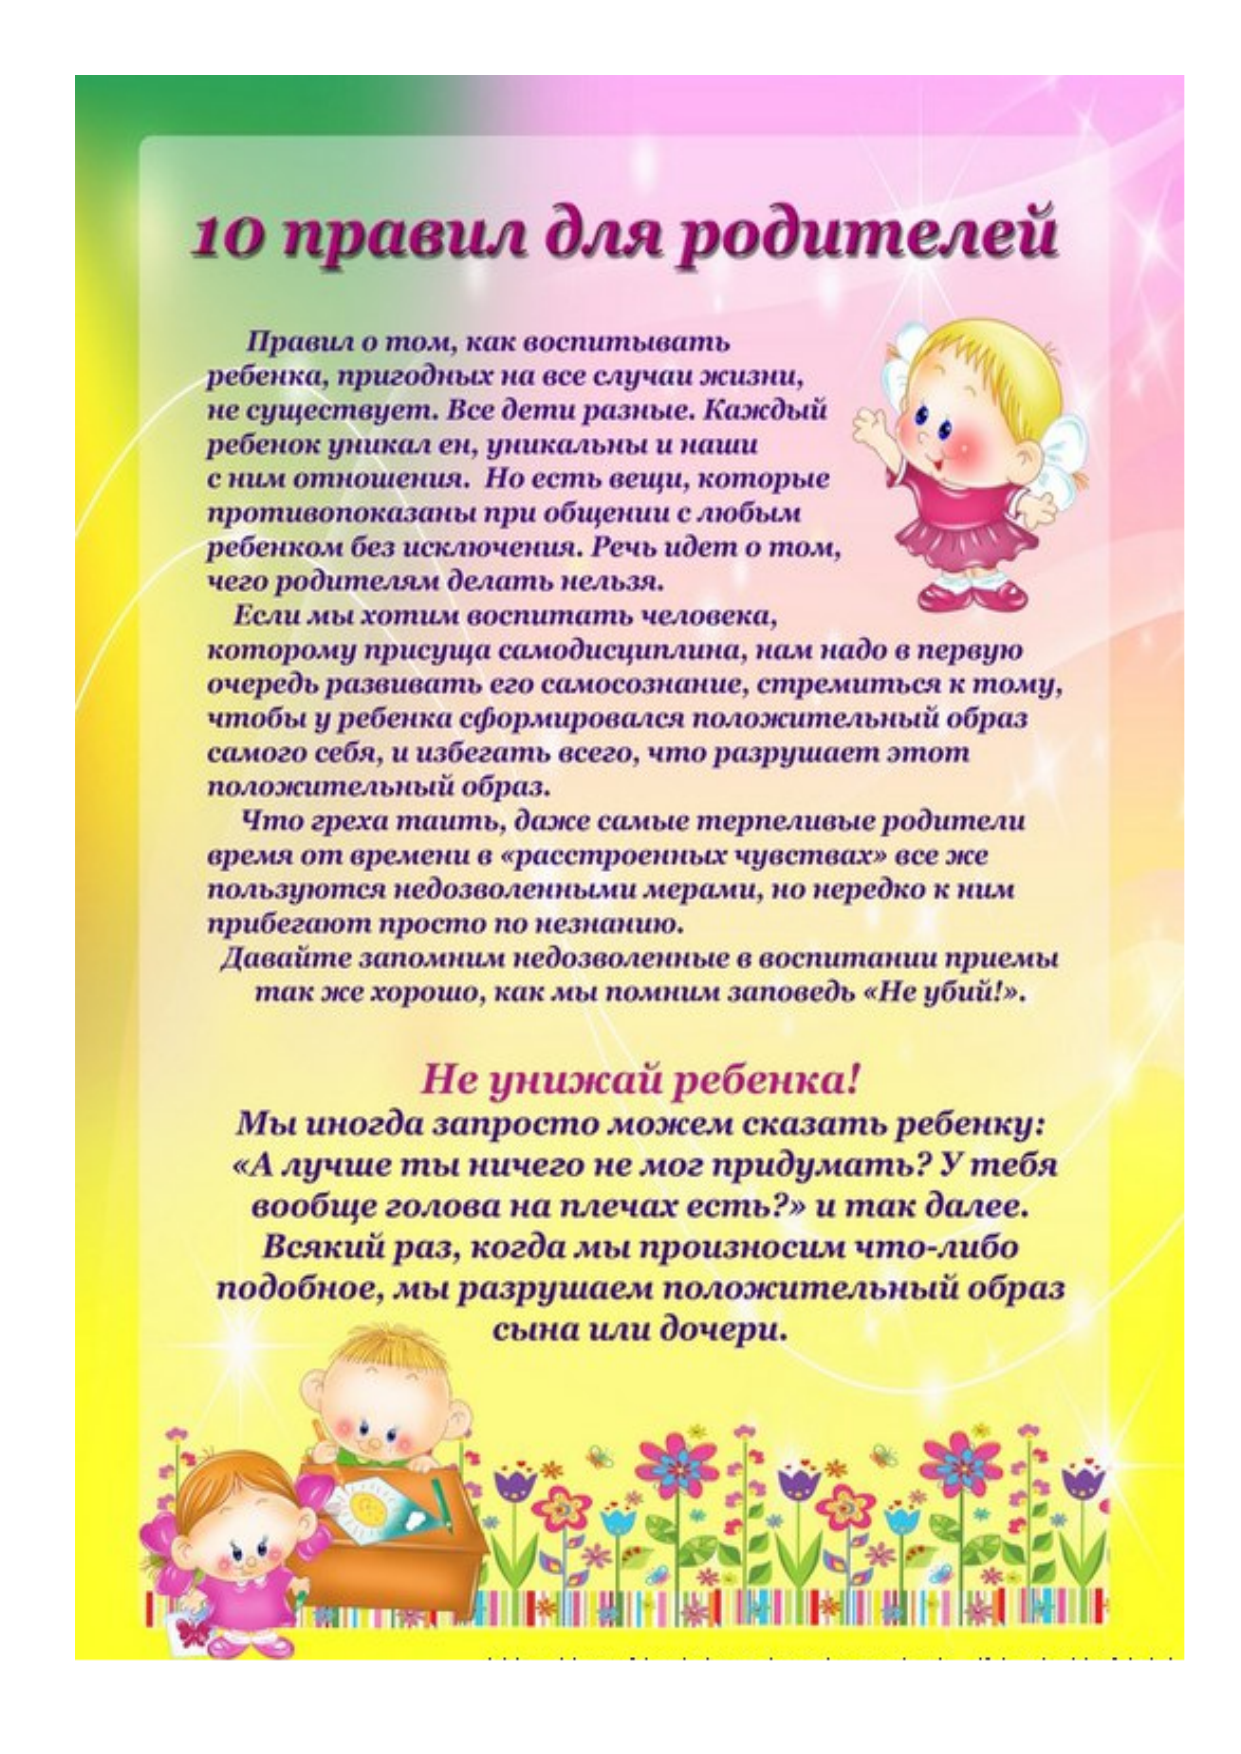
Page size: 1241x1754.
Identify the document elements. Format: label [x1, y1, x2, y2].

picture [75, 75, 1185, 1679]
